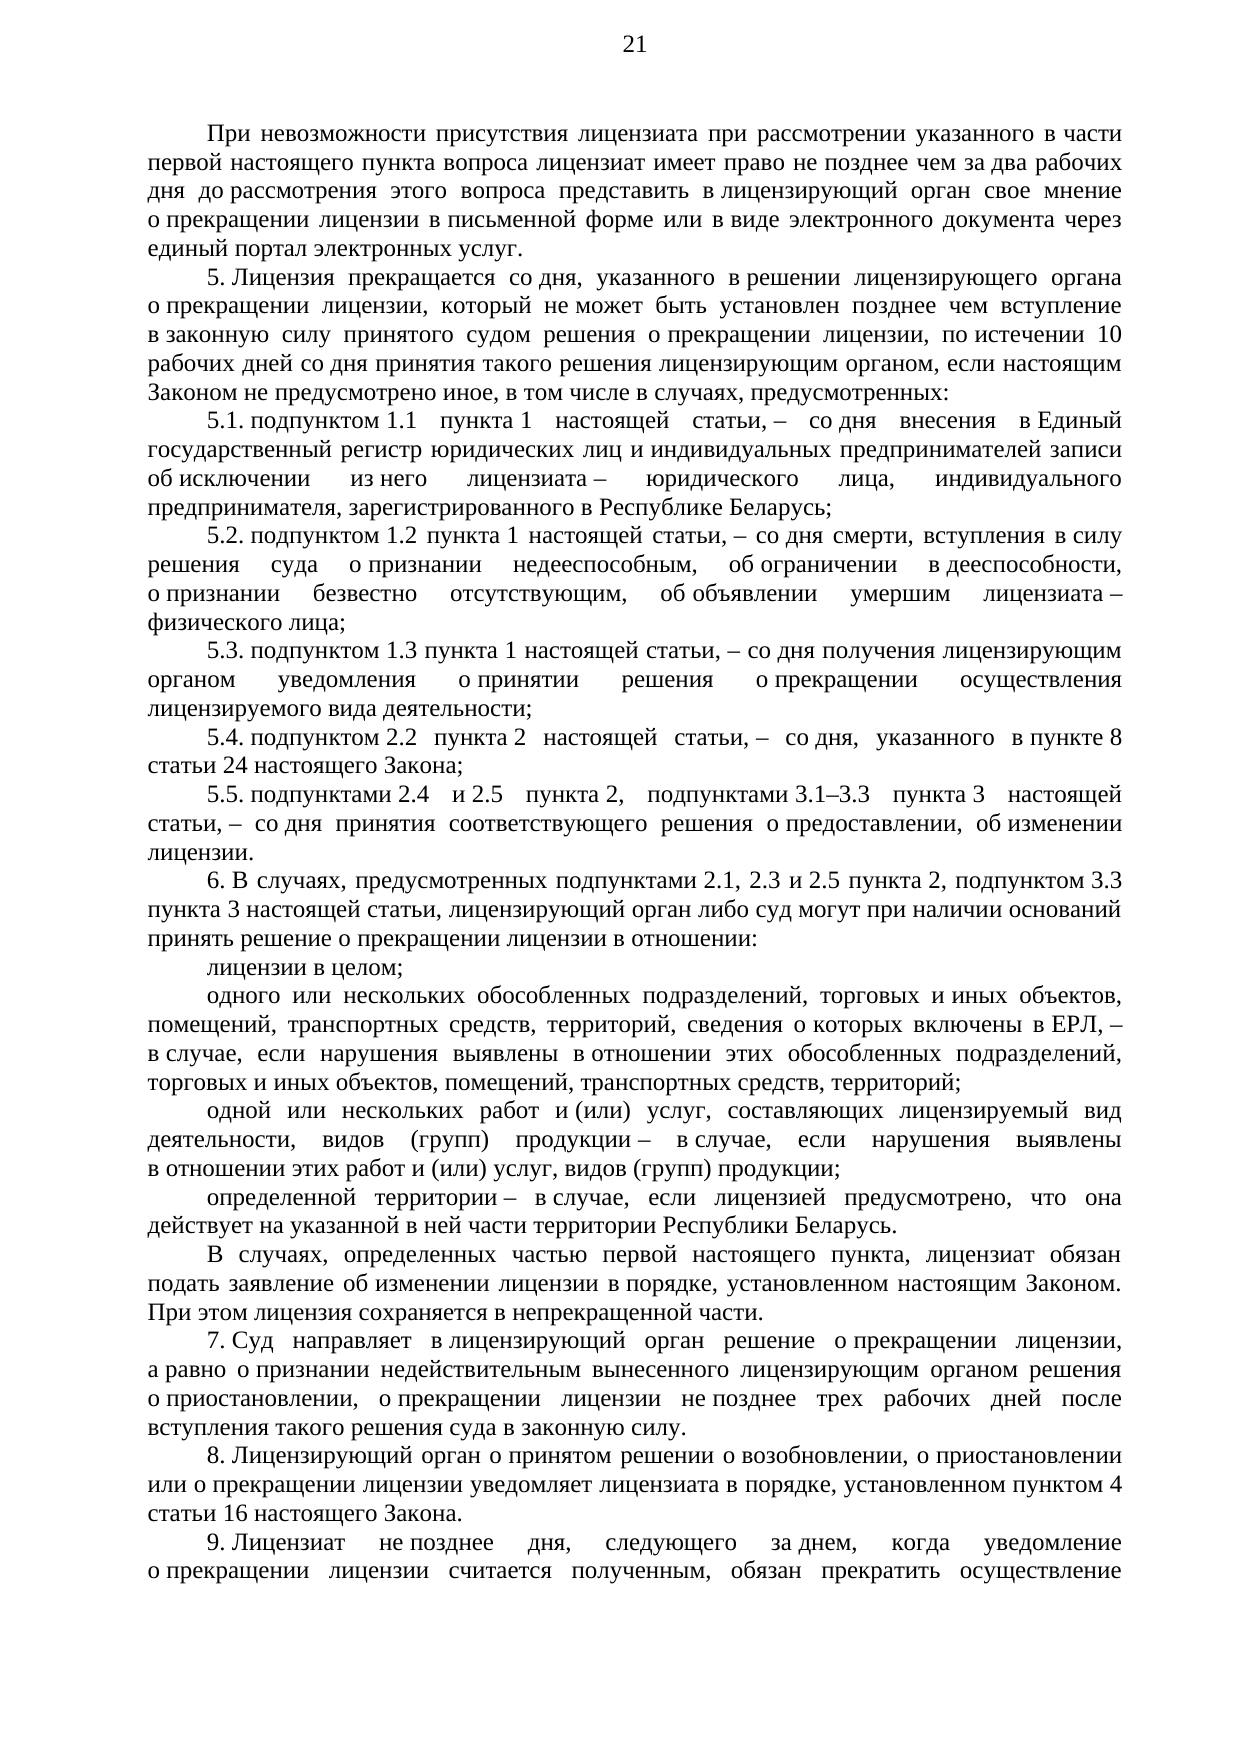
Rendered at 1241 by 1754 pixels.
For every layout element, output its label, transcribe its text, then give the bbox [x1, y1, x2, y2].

text 6. В случаях, предусмотренных подпунктами 2.1, 2.3 и 2.5 пункта 2, подпунктом 3.3 пункта 3 настоящей статьи, лицензирующий орган либо суд могут при наличии оснований принять решение о прекращении лицензии в отношении: [147, 866, 1122, 952]
text определенной территории – в случае, если лицензией предусмотрено, что она действует на указанной в ней части территории Республики Беларусь. [147, 1182, 1122, 1239]
text В случаях, определенных частью первой настоящего пункта, лицензиат обязан подать заявление об изменении лицензии в порядке, установленном настоящим Законом. При этом лицензия сохраняется в непрекращенной части. [147, 1239, 1122, 1326]
text 5.2. подпунктом 1.2 пункта 1 настоящей статьи, – со дня смерти, вступления в силу решения суда о признании недееспособным, об ограничении в дееспособности, о признании безвестно отсутствующим, об объявлении умершим лицензиата – физического лица; [147, 521, 1122, 636]
text одной или нескольких работ и (или) услуг, составляющих лицензируемый вид деятельности, видов (групп) продукции – в случае, если нарушения выявлены в отношении этих работ и (или) услуг, видов (групп) продукции; [147, 1096, 1122, 1182]
text 5. Лицензия прекращается со дня, указанного в решении лицензирующего органа о прекращении лицензии, который не может быть установлен позднее чем вступление в законную силу принятого судом решения о прекращении лицензии, по истечении 10 рабочих дней со дня принятия такого решения лицензирующим органом, если настоящим Законом не предусмотрено иное, в том числе в случаях, предусмотренных: [147, 262, 1122, 406]
text 5.1. подпунктом 1.1 пункта 1 настоящей статьи, – со дня внесения в Единый государственный регистр юридических лиц и индивидуальных предпринимателей записи об исключении из него лицензиата – юридического лица, индивидуального предпринимателя, зарегистрированного в Республике Беларусь; [147, 406, 1122, 521]
text лицензии в целом; [147, 952, 1122, 981]
text 5.3. подпунктом 1.3 пункта 1 настоящей статьи, – со дня получения лицензирующим органом уведомления о принятии решения о прекращении осуществления лицензируемого вида деятельности; [147, 636, 1122, 722]
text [147, 1527, 1122, 1584]
text 5.5. подпунктами 2.4 и 2.5 пункта 2, подпунктами 3.1–3.3 пункта 3 настоящей статьи, – со дня принятия соответствующего решения о предоставлении, об изменении лицензии. [147, 779, 1122, 866]
text При невозможности присутствия лицензиата при рассмотрении указанного в части первой настоящего пункта вопроса лицензиат имеет право не позднее чем за два рабочих дня до рассмотрения этого вопроса представить в лицензирующий орган свое мнение о прекращении лицензии в письменной форме или в виде электронного документа через единый портал электронных услуг. [147, 118, 1122, 262]
text одного или нескольких обособленных подразделений, торговых и иных объектов, помещений, транспортных средств, территорий, сведения о которых включены в ЕРЛ, – в случае, если нарушения выявлены в отношении этих обособленных подразделений, торговых и иных объектов, помещений, транспортных средств, территорий; [147, 981, 1122, 1096]
text 5.4. подпунктом 2.2 пункта 2 настоящей статьи, – со дня, указанного в пункте 8 статьи 24 настоящего Закона; [147, 722, 1122, 779]
text 8. Лицензирующий орган о принятом решении о возобновлении, о приостановлении или о прекращении лицензии уведомляет лицензиата в порядке, установленном пунктом 4 статьи 16 настоящего Закона. [147, 1441, 1122, 1527]
text 7. Суд направляет в лицензирующий орган решение о прекращении лицензии, а равно о признании недействительным вынесенного лицензирующим органом решения о приостановлении, о прекращении лицензии не позднее трех рабочих дней после вступления такого решения суда в законную силу. [147, 1326, 1122, 1441]
